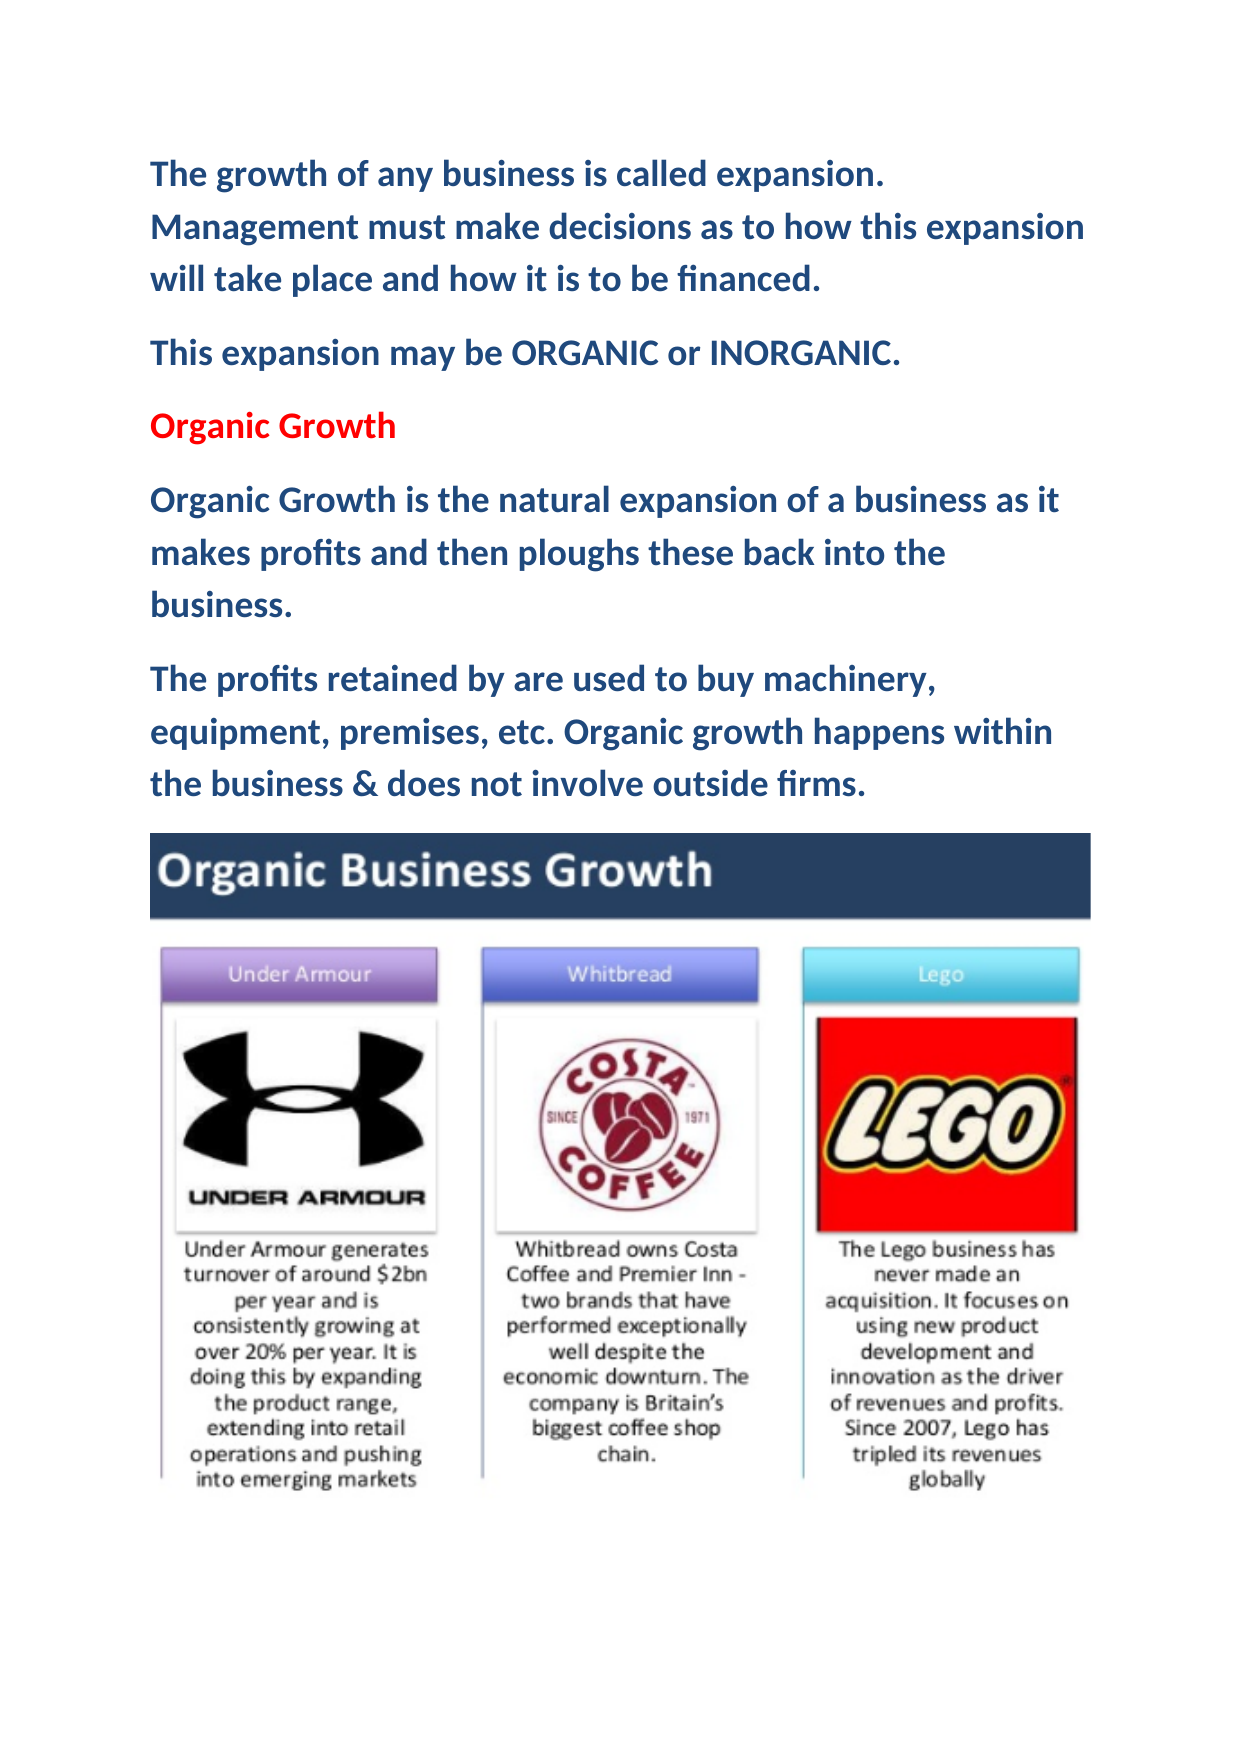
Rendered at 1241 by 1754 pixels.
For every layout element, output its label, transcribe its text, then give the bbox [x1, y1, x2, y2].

text The profits retained by are used to buy machinery, equipment, premises, etc. Organic growth happens within the business & does not involve outside firms. [150, 655, 1090, 806]
text Organic Growth [150, 402, 1090, 448]
text This expansion may be ORGANIC or INORGANIC. [150, 329, 1090, 375]
text Organic Growth is the natural expansion of a business as it makes profits and then ploughs these back into the business. [150, 476, 1090, 627]
picture [150, 833, 1091, 1503]
text The growth of any business is called expansion. Management must make decisions as to how this expansion will take place and how it is to be financed. [150, 150, 1090, 301]
